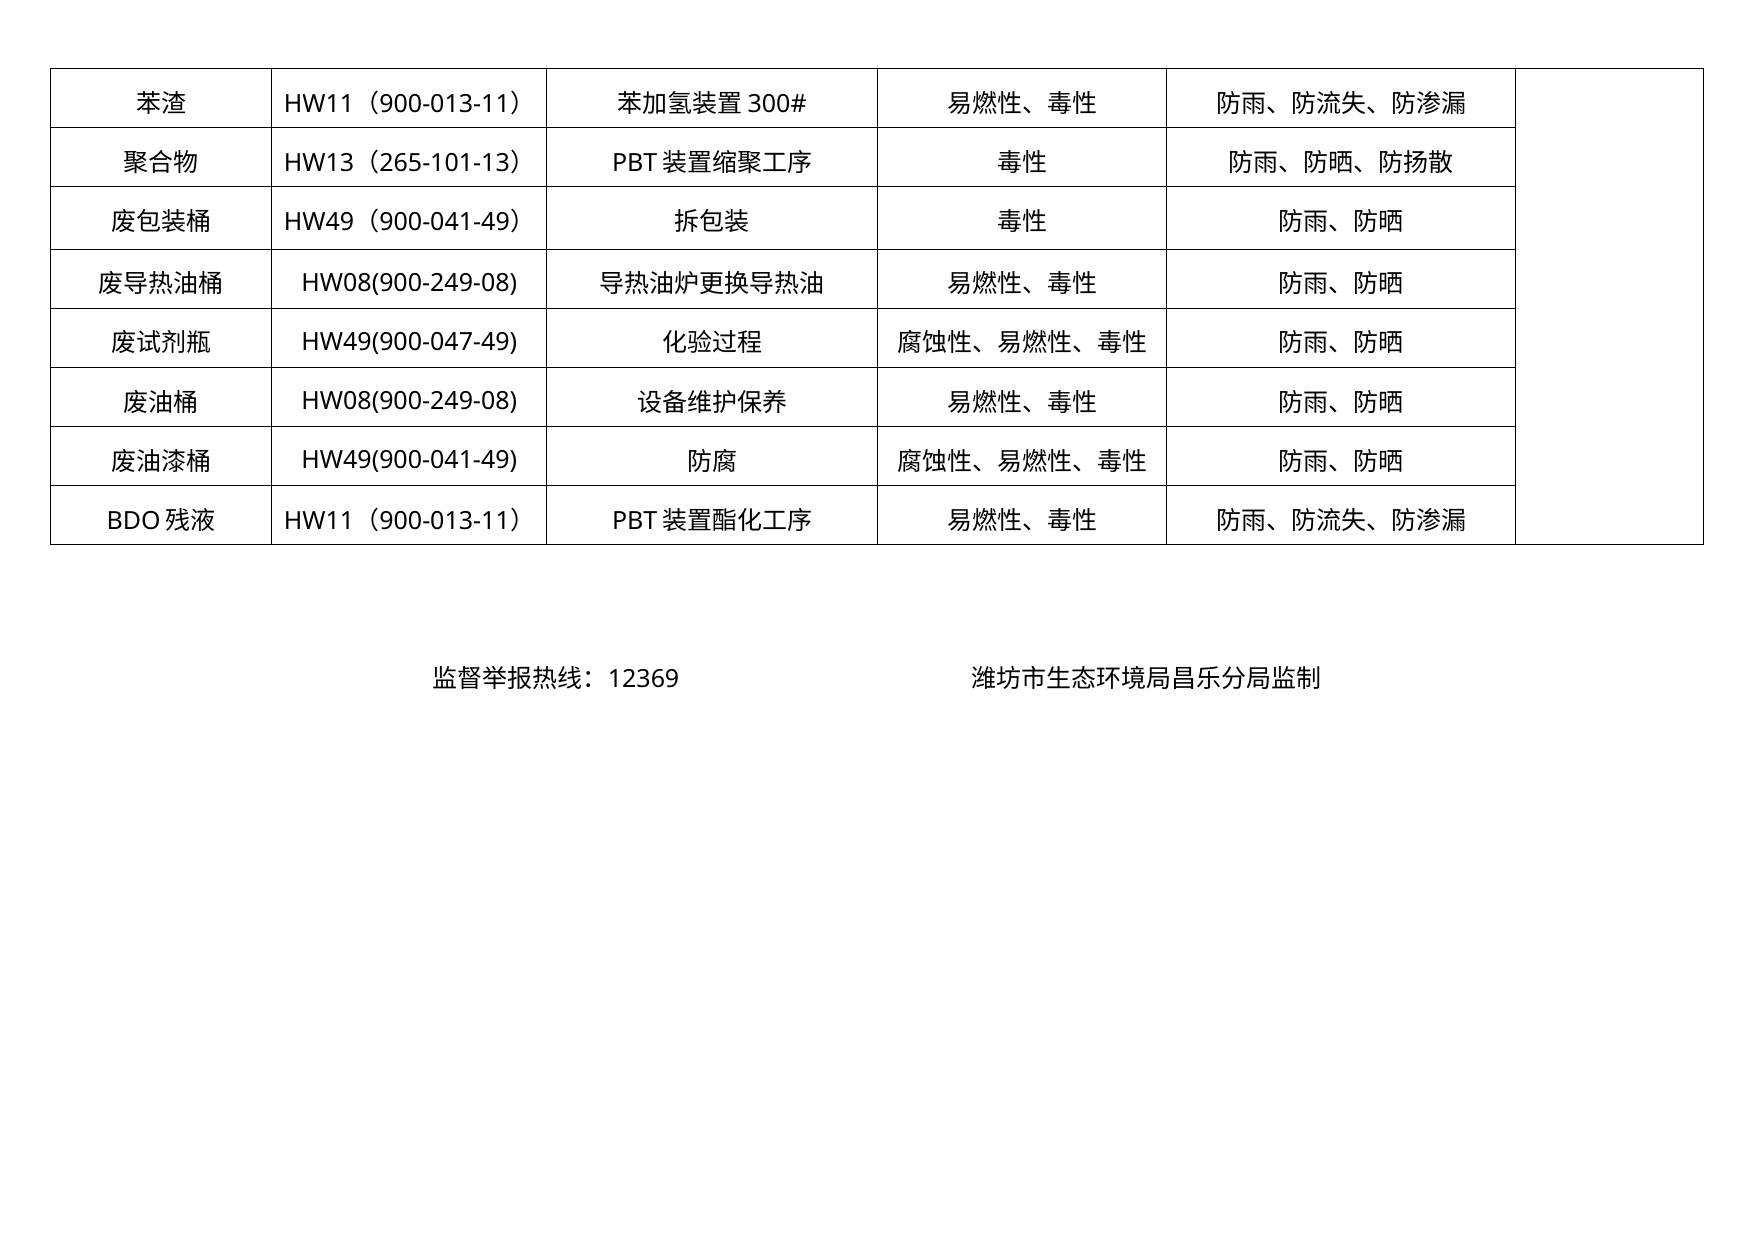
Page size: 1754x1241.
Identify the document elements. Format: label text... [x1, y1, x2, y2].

table_cell 防雨、防流失、防渗漏 [1167, 486, 1515, 544]
table_cell 毒性 [878, 128, 1166, 186]
table_cell HW49(900-041-49) [272, 427, 546, 485]
table_cell HW13（265-101-13） [272, 128, 546, 186]
table_cell BDO残液 [51, 486, 271, 544]
table_cell HW11（900-013-11） [272, 69, 546, 127]
table_cell HW49（900-041-49） [272, 187, 546, 248]
table_cell 导热油炉更换导热油 [547, 250, 877, 307]
table_cell PBT装置酯化工序 [547, 486, 877, 544]
table_cell 拆包装 [547, 187, 877, 248]
text 监督举报热线：12369 潍坊市生态环境局昌乐分局监制 [59, 644, 1695, 709]
table_cell 防雨、防流失、防渗漏 [1167, 69, 1515, 127]
table_cell 易燃性、毒性 [878, 368, 1166, 426]
table_cell 废包装桶 （钛酸四丁酯） [51, 187, 271, 248]
table_cell HW11（900-013-11） [272, 486, 546, 544]
table_cell 防腐 [547, 427, 877, 485]
table_cell 毒性 [878, 187, 1166, 248]
table_cell 易燃性、毒性 [878, 486, 1166, 544]
table_cell 防雨、防晒、防扬散 [1167, 128, 1515, 186]
table_cell 防雨、防晒 [1167, 187, 1515, 248]
table_cell 腐蚀性、易燃性、毒性 [878, 427, 1166, 485]
table_cell 防雨、防晒 [1167, 309, 1515, 367]
table_cell 废试剂瓶 [51, 309, 271, 367]
table_cell 化验过程 [547, 309, 877, 367]
table_cell 废油桶 [51, 368, 271, 426]
table_cell HW08(900-249-08) [272, 368, 546, 426]
table_cell 防雨、防晒 [1167, 250, 1515, 307]
table_cell 易燃性、毒性 [878, 250, 1166, 307]
table_cell 苯加氢装置300# [547, 69, 877, 127]
table_cell 苯渣 [51, 69, 271, 127]
table_cell 废油漆桶 [51, 427, 271, 485]
table_cell 防雨、防晒 [1167, 368, 1515, 426]
table_cell 腐蚀性、易燃性、毒性 [878, 309, 1166, 367]
table_cell 防雨、防晒 [1167, 427, 1515, 485]
table_cell HW49(900-047-49) [272, 309, 546, 367]
table_cell 废导热油桶 [51, 250, 271, 307]
table_cell 聚合物 [51, 128, 271, 186]
table_cell 易燃性、毒性 [878, 69, 1166, 127]
table_cell 设备维护保养 [547, 368, 877, 426]
table_cell HW08(900-249-08) [272, 250, 546, 307]
table_cell PBT装置缩聚工序 [547, 128, 877, 186]
